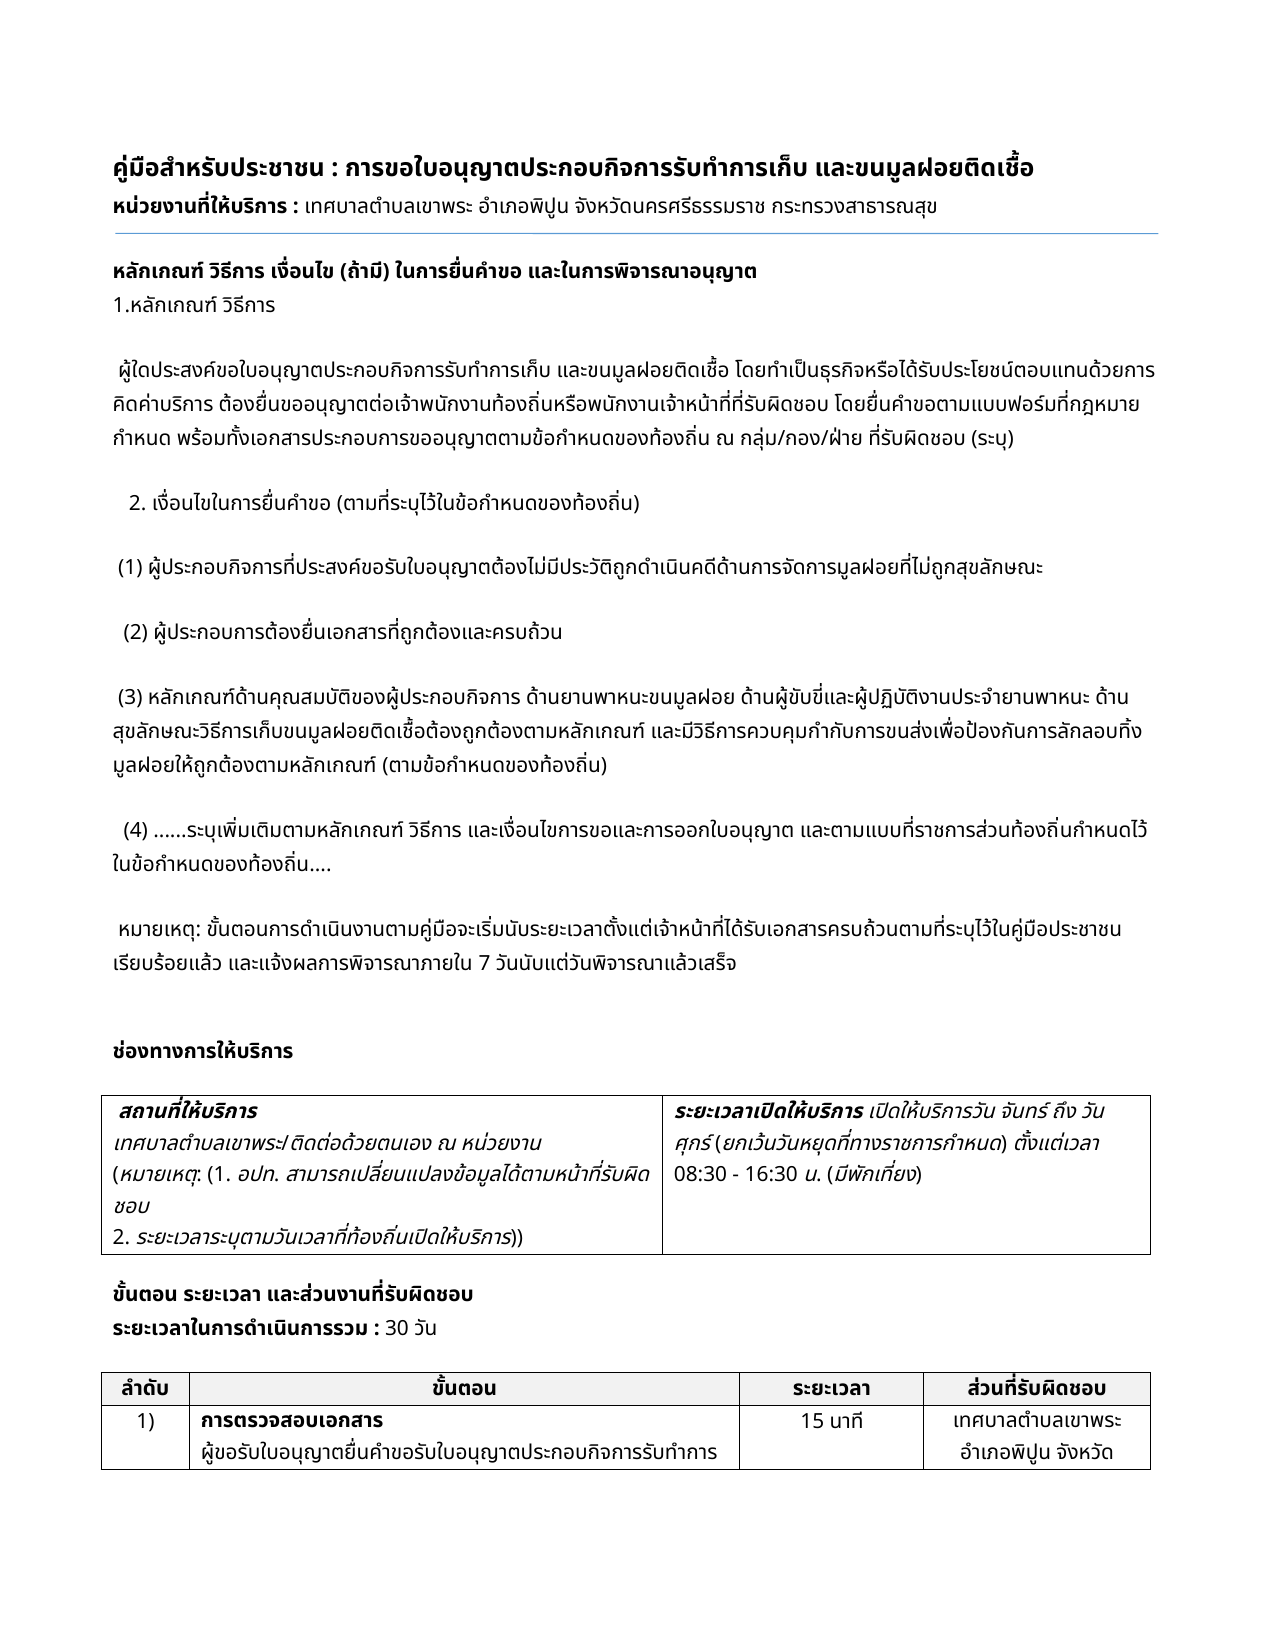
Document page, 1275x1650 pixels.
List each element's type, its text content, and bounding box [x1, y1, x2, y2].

text คู่มือสำหรับประชาชน : การขอใบอนุญาตประกอบกิจการรับทำการเก็บ และขนมูลฝอยติดเชื้อ [112, 150, 1162, 188]
text ระยะเวลาในการดำเนินการรวม : 30 วัน [112, 1313, 1162, 1345]
text 1.หลักเกณฑ์ วิธีการ ผู้ใดประสงค์ขอใบอนุญาตประกอบกิจการรับทำการเก็บ และขนมูลฝอยติดเชื้อ โดยทำเป็นธุรกิจหรือได้รับประโยชน์ตอบแทนด้วยการคิดค่าบริการ ต้องยื่นขออนุญาตต่อเจ้าพนักงานท้องถิ่นหรือพนักงานเจ้าหน้าที่ที่รับผิดชอบ โดยยื่นคำขอตามแบบฟอร์มที่กฎหมายกำหนด พร้อมทั้งเอกสารประกอบการขออนุญาตตามข้อกำหนดของท้องถิ่น ณ กลุ่ม/กอง/ฝ่าย ที่รับผิดชอบ (ระบุ) 2. เงื่อนไขในการยื่นคำขอ (ตามที่ระบุไว้ในข้อกำหนดของท้องถิ่น) (1) ผู้ประกอบกิจการที่ประสงค์ขอรับใบอนุญาตต้องไม่มีประวัติถูกดำเนินคดีด้านการจัดการมูลฝอยที่ไม่ถูกสุขลักษณะ (2) ผู้ประกอบการต้องยื่นเอกสารที่ถูกต้องและครบถ้วน (3) หลักเกณฑ์ด้านคุณสมบัติของผู้ประกอบกิจการ ด้านยานพาหนะขนมูลฝอย ด้านผู้ขับขี่และผู้ปฏิบัติงานประจำยานพาหนะ ด้านสุขลักษณะวิธีการเก็บขนมูลฝอยติดเชื้อต้องถูกต้องตามหลักเกณฑ์ และมีวิธีการควบคุมกำกับการขนส่งเพื่อป้องกันการลักลอบทิ้งมูลฝอยให้ถูกต้องตามหลักเกณฑ์ (ตามข้อกำหนดของท้องถิ่น) (4) ......ระบุเพิ่มเติมตามหลักเกณฑ์ วิธีการ และเงื่อนไขการขอและการออกใบอนุญาต และตามแบบที่ราชการส่วนท้องถิ่นกำหนดไว้ในข้อกำหนดของท้องถิ่น.... หมายเหตุ: ขั้นตอนการดำเนินงานตามคู่มือจะเริ่มนับระยะเวลาตั้งแต่เจ้าหน้าที่ได้รับเอกสารครบถ้วนตามที่ระบุไว้ในคู่มือประชาชนเรียบร้อยแล้ว และแจ้งผลการพิจารณาภายใน 7 วันนับแต่วันพิจารณาแล้วเสร็จ [112, 290, 1162, 1010]
text หลักเกณฑ์ วิธีการ เงื่อนไข (ถ้ามี) ในการยื่นคำขอ และในการพิจารณาอนุญาต [112, 256, 1162, 287]
table_header ระยะเวลา [740, 1373, 923, 1405]
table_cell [924, 1406, 1150, 1469]
text หน่วยงานที่ให้บริการ : เทศบาลตำบลเขาพระ อำเภอพิปูน จังหวัดนครศรีธรรมราช กระทรวงสาธารณสุข [112, 191, 1162, 223]
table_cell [190, 1406, 739, 1469]
table_cell 1) [102, 1406, 189, 1469]
table_header ลำดับ [102, 1373, 189, 1405]
table_cell 15 นาที [740, 1406, 923, 1469]
text ช่องทางการให้บริการ [112, 1037, 1162, 1068]
table_header ส่วนที่รับผิดชอบ [924, 1373, 1150, 1405]
table_header สถานที่ให้บริการ เทศบาลตำบลเขาพระ/ติดต่อด้วยตนเอง ณ หน่วยงาน (หมายเหตุ: (1. อปท. สามารถเปลี่ยนแปลงข้อมูลได้ตามหน้าที่รับผิดชอบ 2. ระยะเวลาระบุตามวันเวลาที่ท้องถิ่นเปิดให้บริการ)) [102, 1096, 662, 1254]
text ขั้นตอน ระยะเวลา และส่วนงานที่รับผิดชอบ [112, 1279, 1162, 1311]
table_header ขั้นตอน [190, 1373, 739, 1405]
table_header ระยะเวลาเปิดให้บริการ เปิดให้บริการวัน จันทร์ ถึง วันศุกร์ (ยกเว้นวันหยุดที่ทางราชการกำหนด) ตั้งแต่เวลา 08:30 - 16:30 น. (มีพักเที่ยง) [663, 1096, 1150, 1254]
